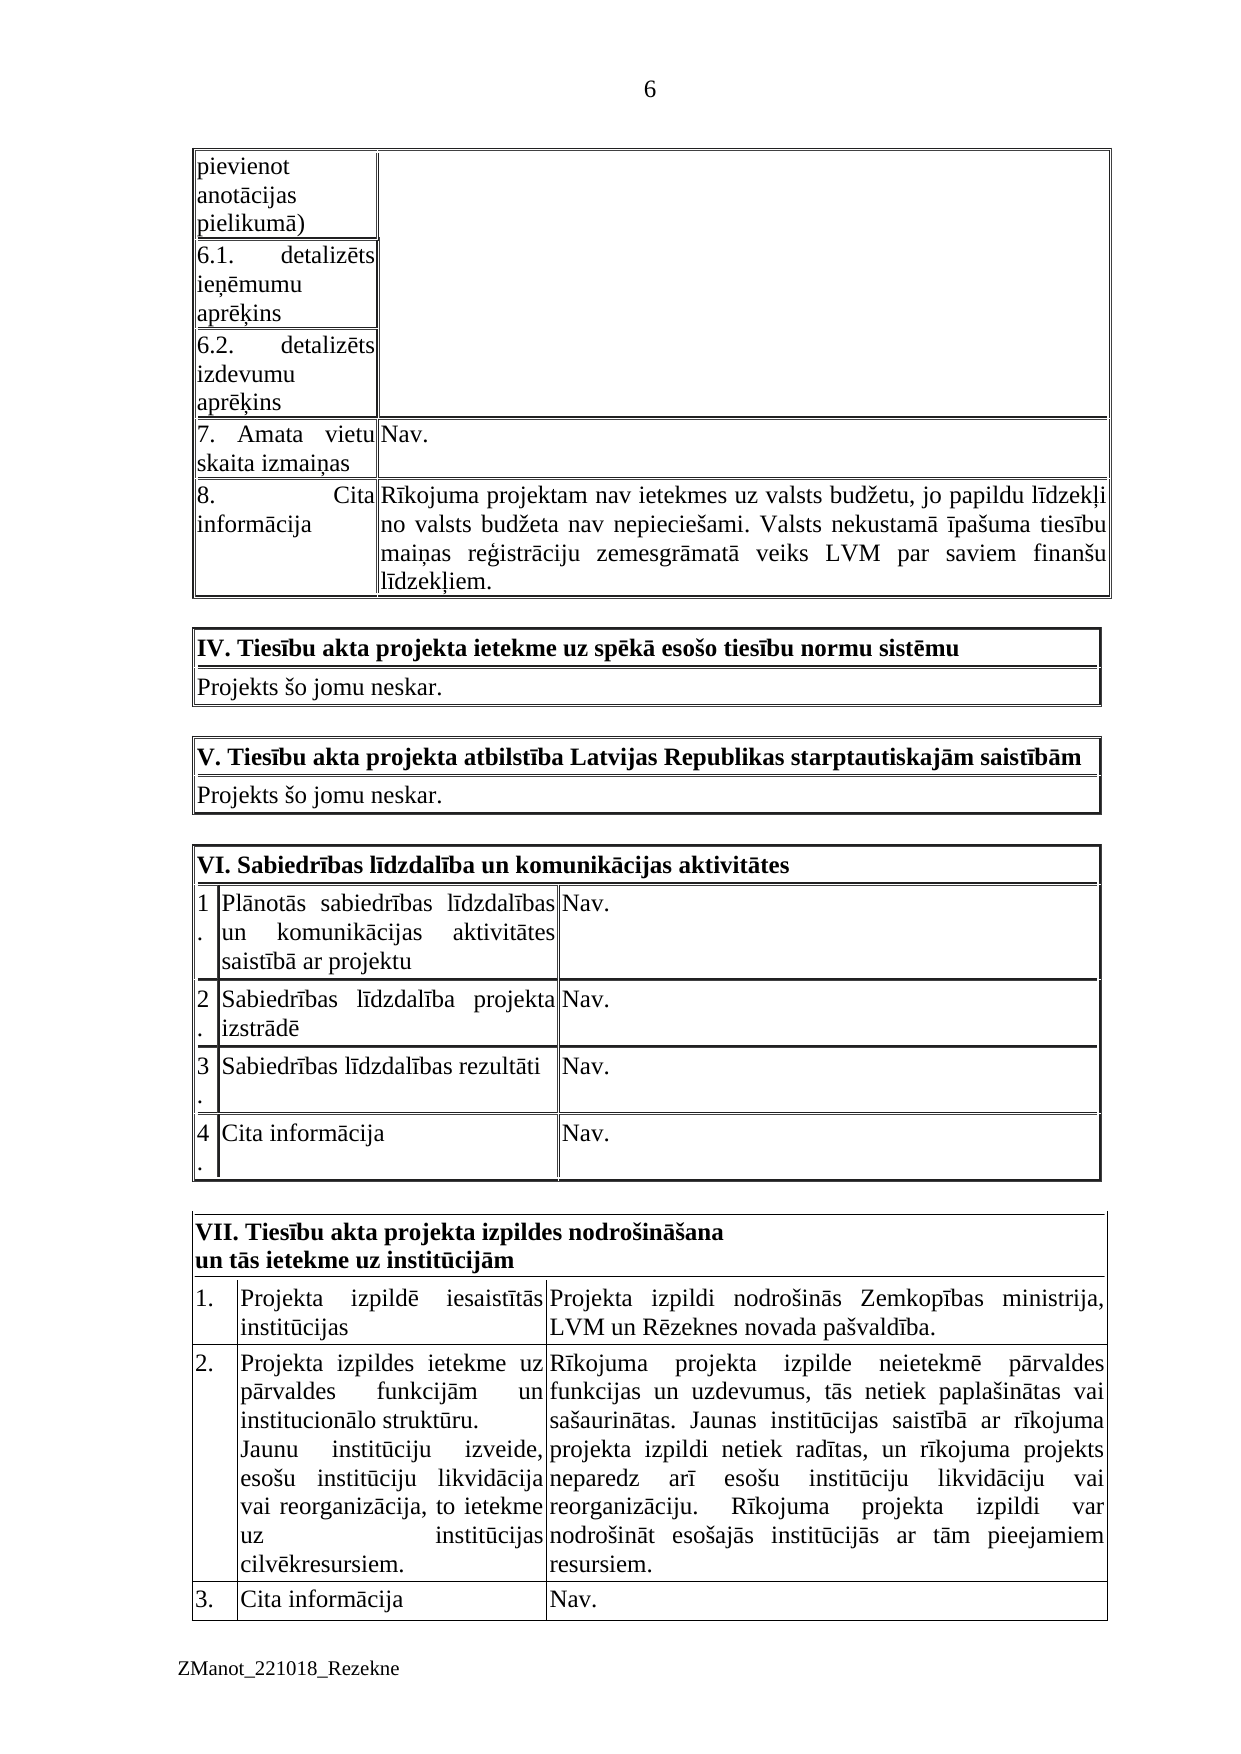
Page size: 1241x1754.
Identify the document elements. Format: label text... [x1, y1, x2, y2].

table_header V. Tiesību akta projekta atbilstība Latvijas Republikas starptautiskajām saistībām [195, 739, 1099, 774]
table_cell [196, 151, 378, 237]
table_cell Nav. [378, 416, 1109, 477]
table_cell Nav. [560, 1045, 1099, 1112]
table_cell Cita informācija [218, 1115, 558, 1179]
table_cell Rīkojuma projekta izpilde neietekmē pārvaldes funkcijas un uzdevumus, tās netiek paplašinātas vai sašaurinātas. Jaunas institūcijas saistībā ar rīkojuma projekta izpildi netiek radītas, un rīkojuma projekts neparedz arī esošu institūciju likvidāciju vai reorganizāciju. Rīkojuma projekta izpildi var nodrošināt esošajās institūcijās ar tām pieejamiem resursiem. [547, 1345, 1107, 1581]
table_cell 3. [195, 1045, 217, 1112]
table_cell 0 [378, 151, 1109, 416]
table_cell 6.2. detalizēts izdevumu aprēķins [194, 327, 378, 416]
table_cell Projekta izpildē iesaistītās institūcijas [238, 1280, 546, 1344]
table_cell Plānotās sabiedrības līdzdalības un komunikācijas aktivitātes saistībā ar projektu [220, 886, 557, 978]
table_cell Projekta izpildes ietekme uz pārvaldes funkcijām un institucionālo struktūru. Jaunu institūciju izveide, esošu institūciju likvidācija vai reorganizācija, to ietekme uz institūcijas cilvēkresursiem. [238, 1345, 546, 1581]
table_cell Nav. [560, 978, 1101, 1045]
table_cell 3. [193, 1582, 237, 1620]
table_header VI. Sabiedrības līdzdalība un komunikācijas aktivitātes [195, 847, 1099, 882]
table_cell 7. Amata vietu skaita izmaiņas [196, 416, 376, 477]
table_header VII. Tiesību akta projekta izpildes nodrošināšana un tās ietekme uz institūcijām [193, 1211, 1107, 1280]
table_cell Sabiedrības līdzdalība projekta izstrādē [220, 981, 557, 1045]
table_cell 8. Cita informācija [194, 477, 378, 595]
table_cell Nav. [547, 1582, 1107, 1620]
table_cell Rīkojuma projektam nav ietekmes uz valsts budžetu, jo papildu līdzekļi no valsts budžeta nav nepieciešami. Valsts nekustamā īpašuma tiesību maiņas reģistrāciju zemesgrāmatā veiks LVM par saviem finanšu līdzekļiem. [378, 477, 1110, 595]
table_cell Nav. [560, 882, 1100, 978]
table_cell 2. [194, 978, 217, 1045]
table_cell 4. [194, 1112, 218, 1179]
table_cell 1. [193, 1280, 237, 1344]
table_cell Projekts šo jomu neskar. [195, 665, 1100, 703]
table_cell 2. [193, 1345, 237, 1581]
table_cell Nav. [559, 1112, 1101, 1179]
table_cell Projekts šo jomu neskar. [194, 774, 1101, 812]
table_cell 1. [195, 882, 217, 978]
table_cell Sabiedrības līdzdalības rezultāti [220, 1048, 557, 1112]
table_header IV. Tiesību akta projekta ietekme uz spēkā esošo tiesību normu sistēmu [195, 630, 1099, 665]
table_cell 6.1. detalizēts ieņēmumu aprēķins [196, 237, 378, 327]
table_cell Projekta izpildi nodrošinās Zemkopības ministrija, LVM un Rēzeknes novada pašvaldība. [547, 1280, 1107, 1344]
table_cell Cita informācija [238, 1582, 546, 1620]
